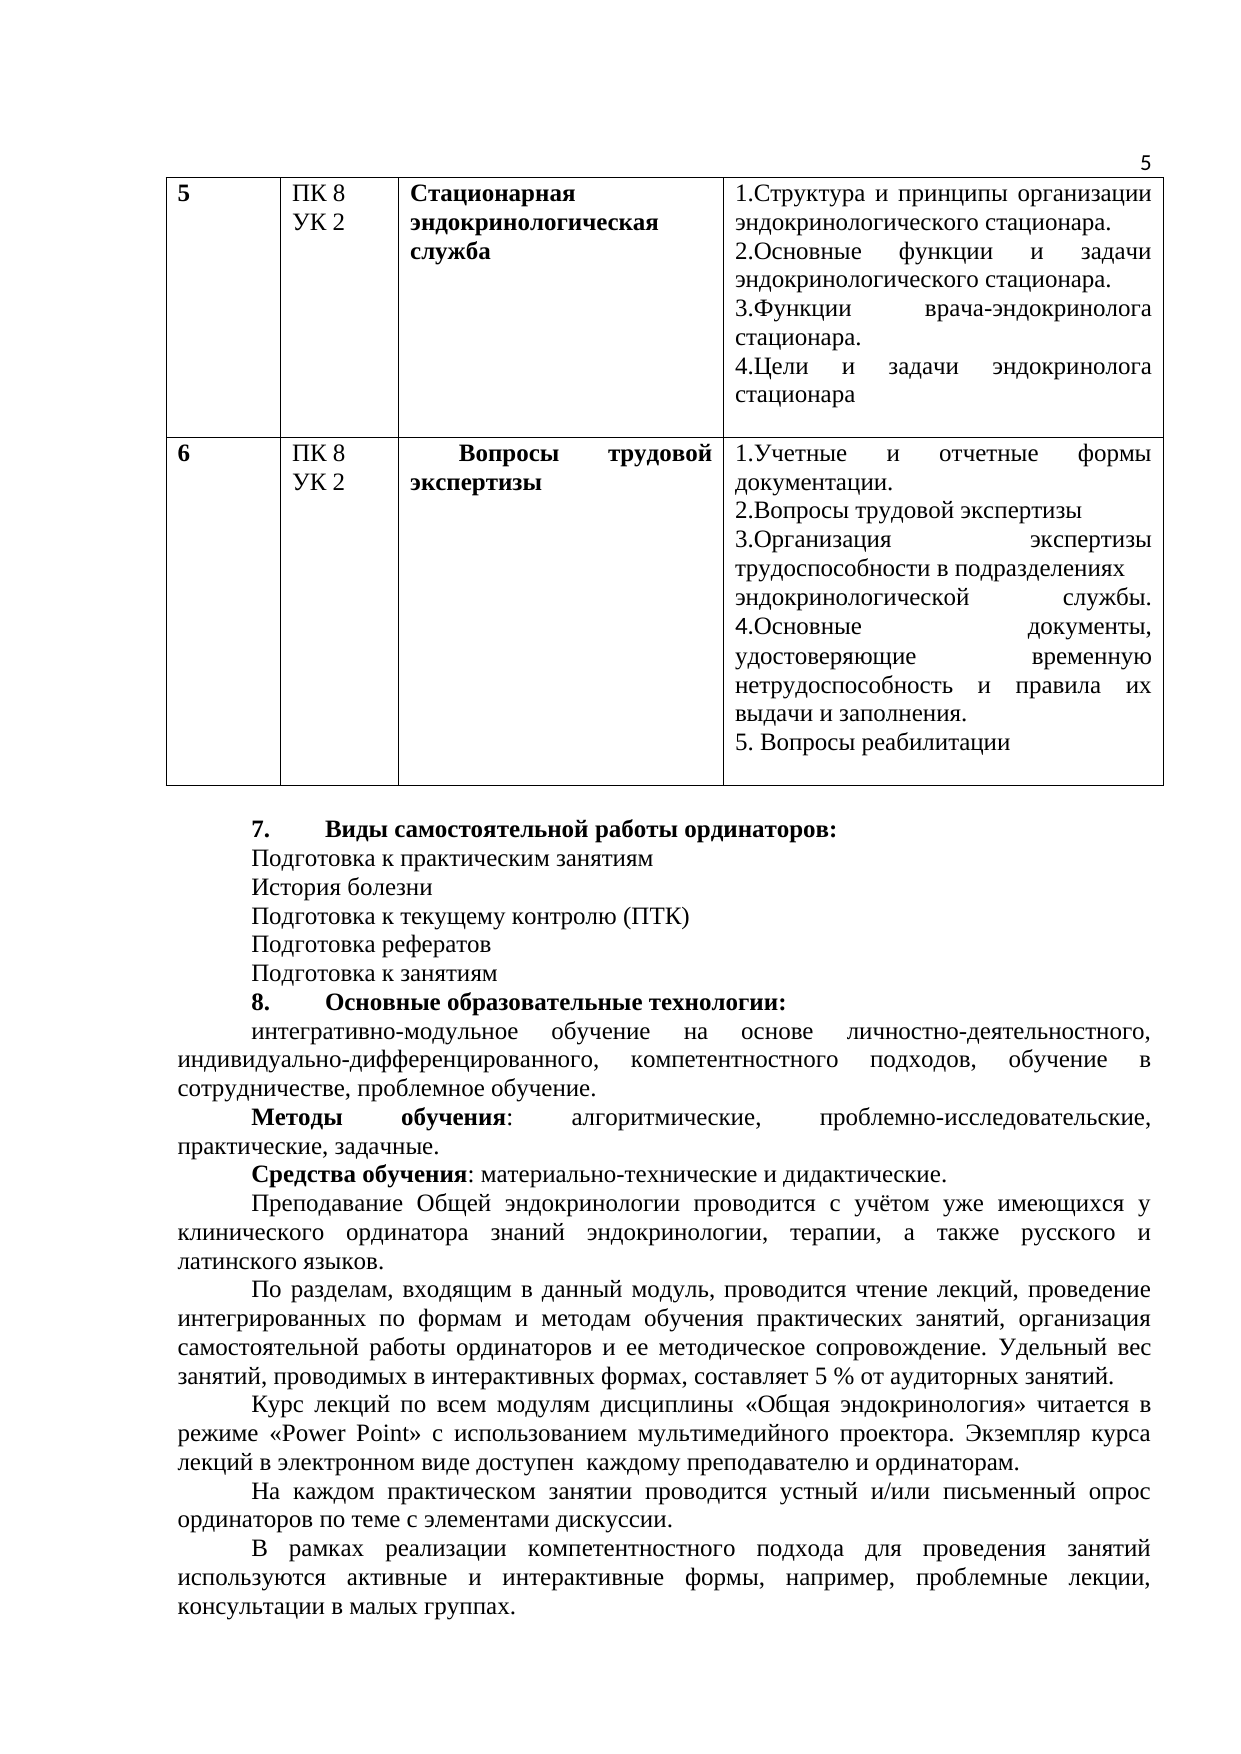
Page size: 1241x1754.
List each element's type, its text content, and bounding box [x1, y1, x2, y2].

list Подготовка к практическим занятиям [177, 843, 1152, 872]
list Основные образовательные технологии: [177, 987, 1152, 1016]
table_cell 5 [167, 178, 280, 437]
text Методы обучения: алгоритмические, проблемно-исследовательские, практические, задачные. [177, 1102, 1152, 1159]
table_cell 6 [167, 438, 280, 785]
table_cell ПК 8 УК 2 [281, 178, 398, 437]
list Виды самостоятельной работы ординаторов: [177, 814, 1152, 843]
text интегративно-модульное обучение на основе личностно-деятельностного, индивидуально-дифференцированного, компетентностного подходов, обучение в сотрудничестве, проблемное обучение. [177, 1016, 1152, 1102]
list Подготовка рефератов [177, 929, 1152, 958]
table_cell 1.Структура и принципы организации эндокринологического стационара. 2.Основные функции и задачи эндокринологического стационара. 3.Функции врача-эндокринолога стационара. 4.Цели и задачи эндокринолога стационара [724, 178, 1163, 437]
text На каждом практическом занятии проводится устный и/или письменный опрос ординаторов по теме с элементами дискуссии. [177, 1476, 1152, 1533]
list Подготовка к текущему контролю (ПТК) [177, 901, 1152, 929]
list Подготовка к занятиям [177, 958, 1152, 987]
text В рамках реализации компетентностного подхода для проведения занятий используются активные и интерактивные формы, например, проблемные лекции, консультации в малых группах. [177, 1533, 1152, 1619]
table_cell Стационарная эндокринологическая служба [399, 178, 723, 437]
table_cell ПК 8 УК 2 [281, 438, 398, 785]
text Средства обучения: материально-технические и дидактические. [177, 1159, 1152, 1188]
list История болезни [177, 872, 1152, 901]
table_cell Вопросы трудовой экспертизы [399, 438, 723, 785]
text Курс лекций по всем модулям дисциплины «Общая эндокринология» читается в режиме «Power Рoint» с использованием мультимедийного проектора. Экземпляр курса лекций в электронном виде доступен каждому преподавателю и ординаторам. [177, 1389, 1152, 1476]
table_cell 1.Учетные и отчетные формы документации. 2.Вопросы трудовой экспертизы 3.Организация экспертизы трудоспособности в подразделениях эндокринологической службы. 4.Основные документы, удостоверяющие временную нетрудоспособность и правила их выдачи и заполнения. 5. Вопросы реабилитации [724, 438, 1163, 785]
text Преподавание Общей эндокринологии проводится с учётом уже имеющихся у клинического ординатора знаний эндокринологии, терапии, а также русского и латинского языков. [177, 1188, 1152, 1274]
text По разделам, входящим в данный модуль, проводится чтение лекций, проведение интегрированных по формам и методам обучения практических занятий, организация самостоятельной работы ординаторов и ее методическое сопровождение. Удельный вес занятий, проводимых в интерактивных формах, составляет 5 % от аудиторных занятий. [177, 1274, 1152, 1389]
